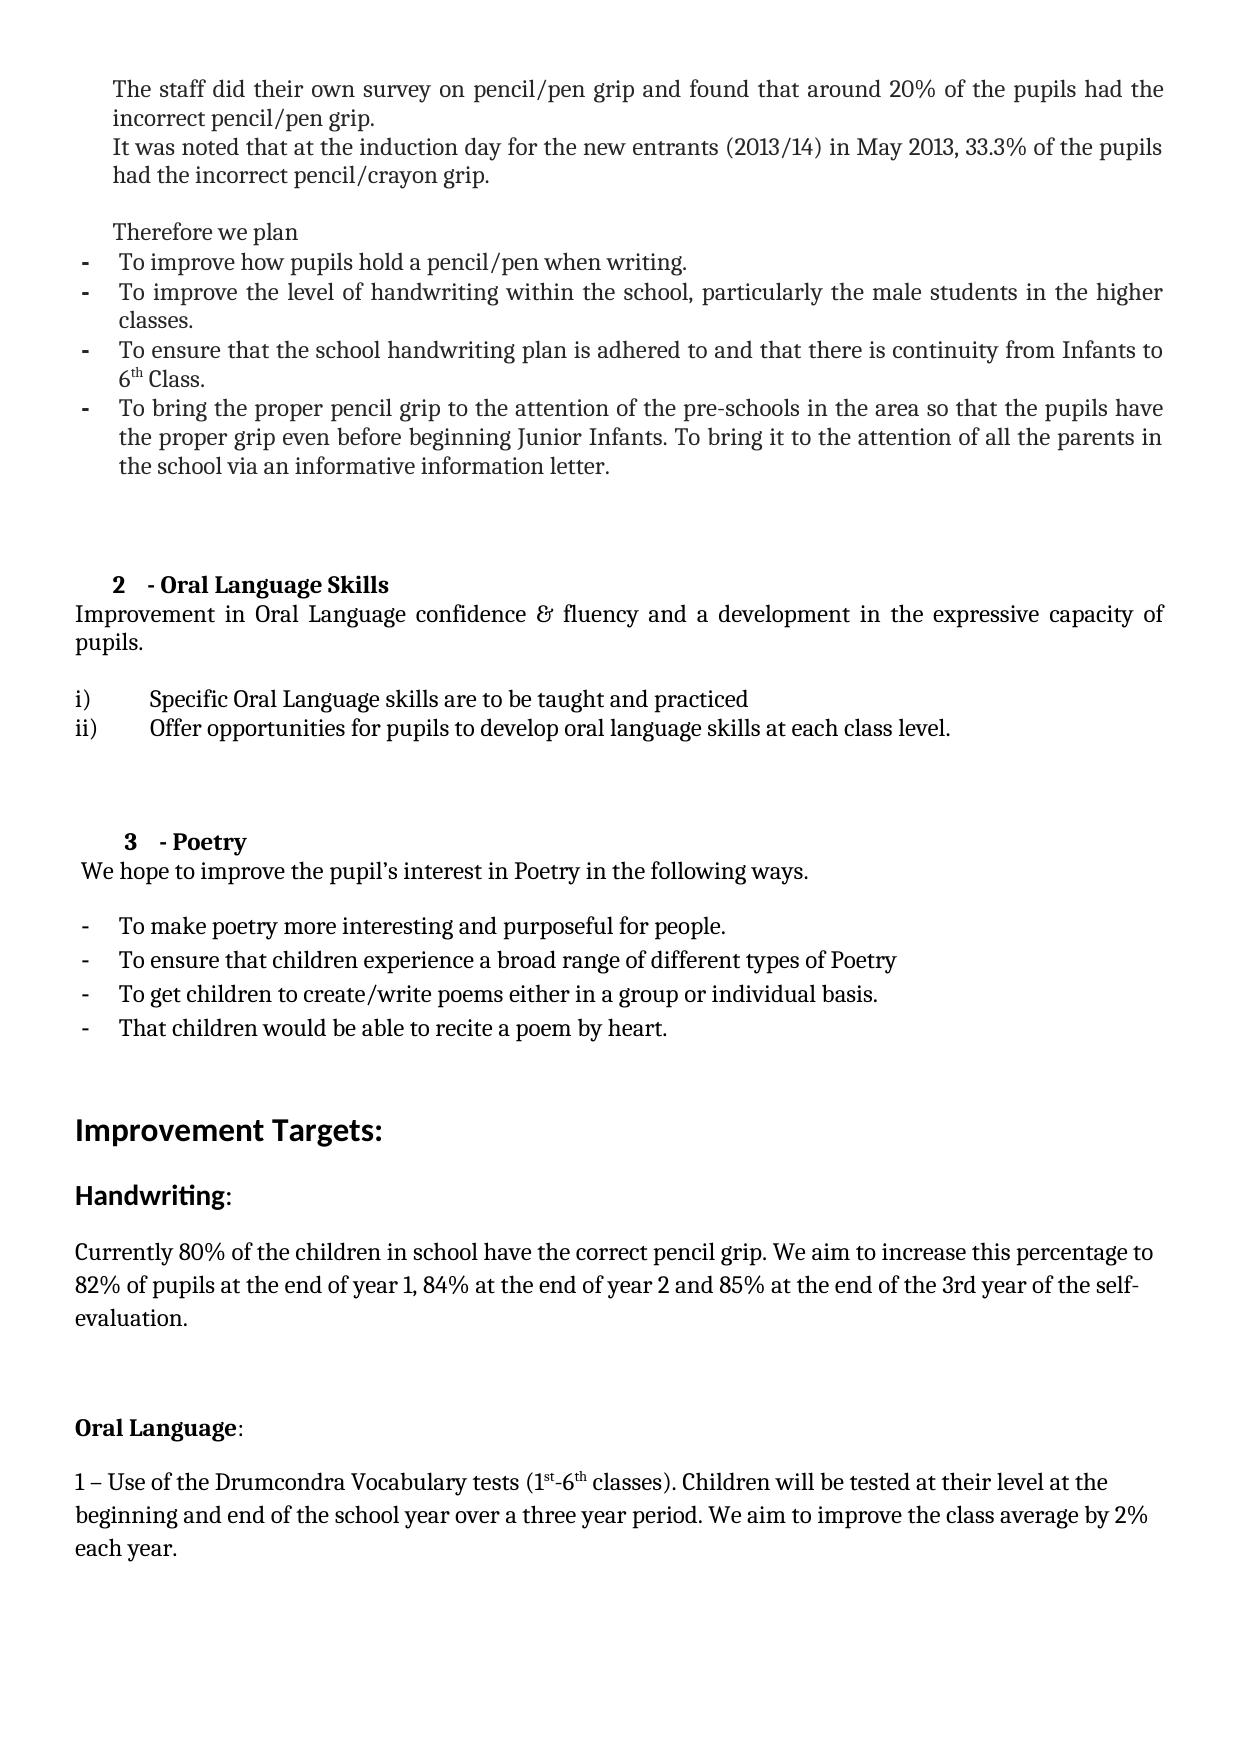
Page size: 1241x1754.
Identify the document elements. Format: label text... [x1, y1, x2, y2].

list To improve the level of handwriting within the school, particularly the male students in the higher classes. [81, 276, 1165, 335]
list To get children to create/write poems either in a group or individual basis. [81, 979, 1165, 1009]
text It was noted that at the induction day for the new entrants (2013/14) in May 2013, 33.3% of the pupils had the incorrect pencil/crayon grip. [112, 132, 1165, 190]
text The staff did their own survey on pencil/pen grip and found that around 20% of the pupils had the incorrect pencil/pen grip. [112, 75, 1165, 132]
text 2 - Oral Language Skills [75, 571, 1165, 599]
text 1 – Use of the Drumcondra Vocabulary tests (1st-6th classes). Children will be tested at their level at the beginning and end of the school year over a three year period. We aim to improve the class average by 2% each year. [75, 1468, 1165, 1563]
text ii) Offer opportunities for pupils to develop oral language skills at each class level. [75, 714, 1165, 743]
list That children would be able to recite a poem by heart. [81, 1013, 1165, 1043]
text i) Specific Oral Language skills are to be taught and practiced [75, 685, 1165, 714]
text Improvement Targets: [75, 1109, 1165, 1150]
list To ensure that the school handwriting plan is adhered to and that there is continuity from Infants to 6th Class. [81, 335, 1165, 393]
list To make poetry more interesting and purposeful for people. [81, 911, 1165, 941]
text Handwriting: [75, 1177, 1165, 1212]
list To improve how pupils hold a pencil/pen when writing. [81, 247, 1165, 276]
text 3 - Poetry [75, 828, 1165, 857]
text Therefore we plan [112, 218, 1165, 247]
text We hope to improve the pupil’s interest in Poetry in the following ways. [75, 857, 1165, 886]
list To ensure that children experience a broad range of different types of Poetry [81, 945, 1165, 975]
text Oral Language: [75, 1414, 1165, 1443]
text Currently 80% of the children in school have the correct pencil grip. We aim to increase this percentage to 82% of pupils at the end of year 1, 84% at the end of year 2 and 85% at the end of the 3rd year of the self-evaluation. [75, 1238, 1165, 1333]
list To bring the proper pencil grip to the attention of the pre-schools in the area so that the pupils have the proper grip even before beginning Junior Infants. To bring it to the attention of all the parents in the school via an informative information letter. [81, 393, 1165, 481]
text Improvement in Oral Language confidence & fluency and a development in the expressive capacity of pupils. [75, 599, 1165, 657]
